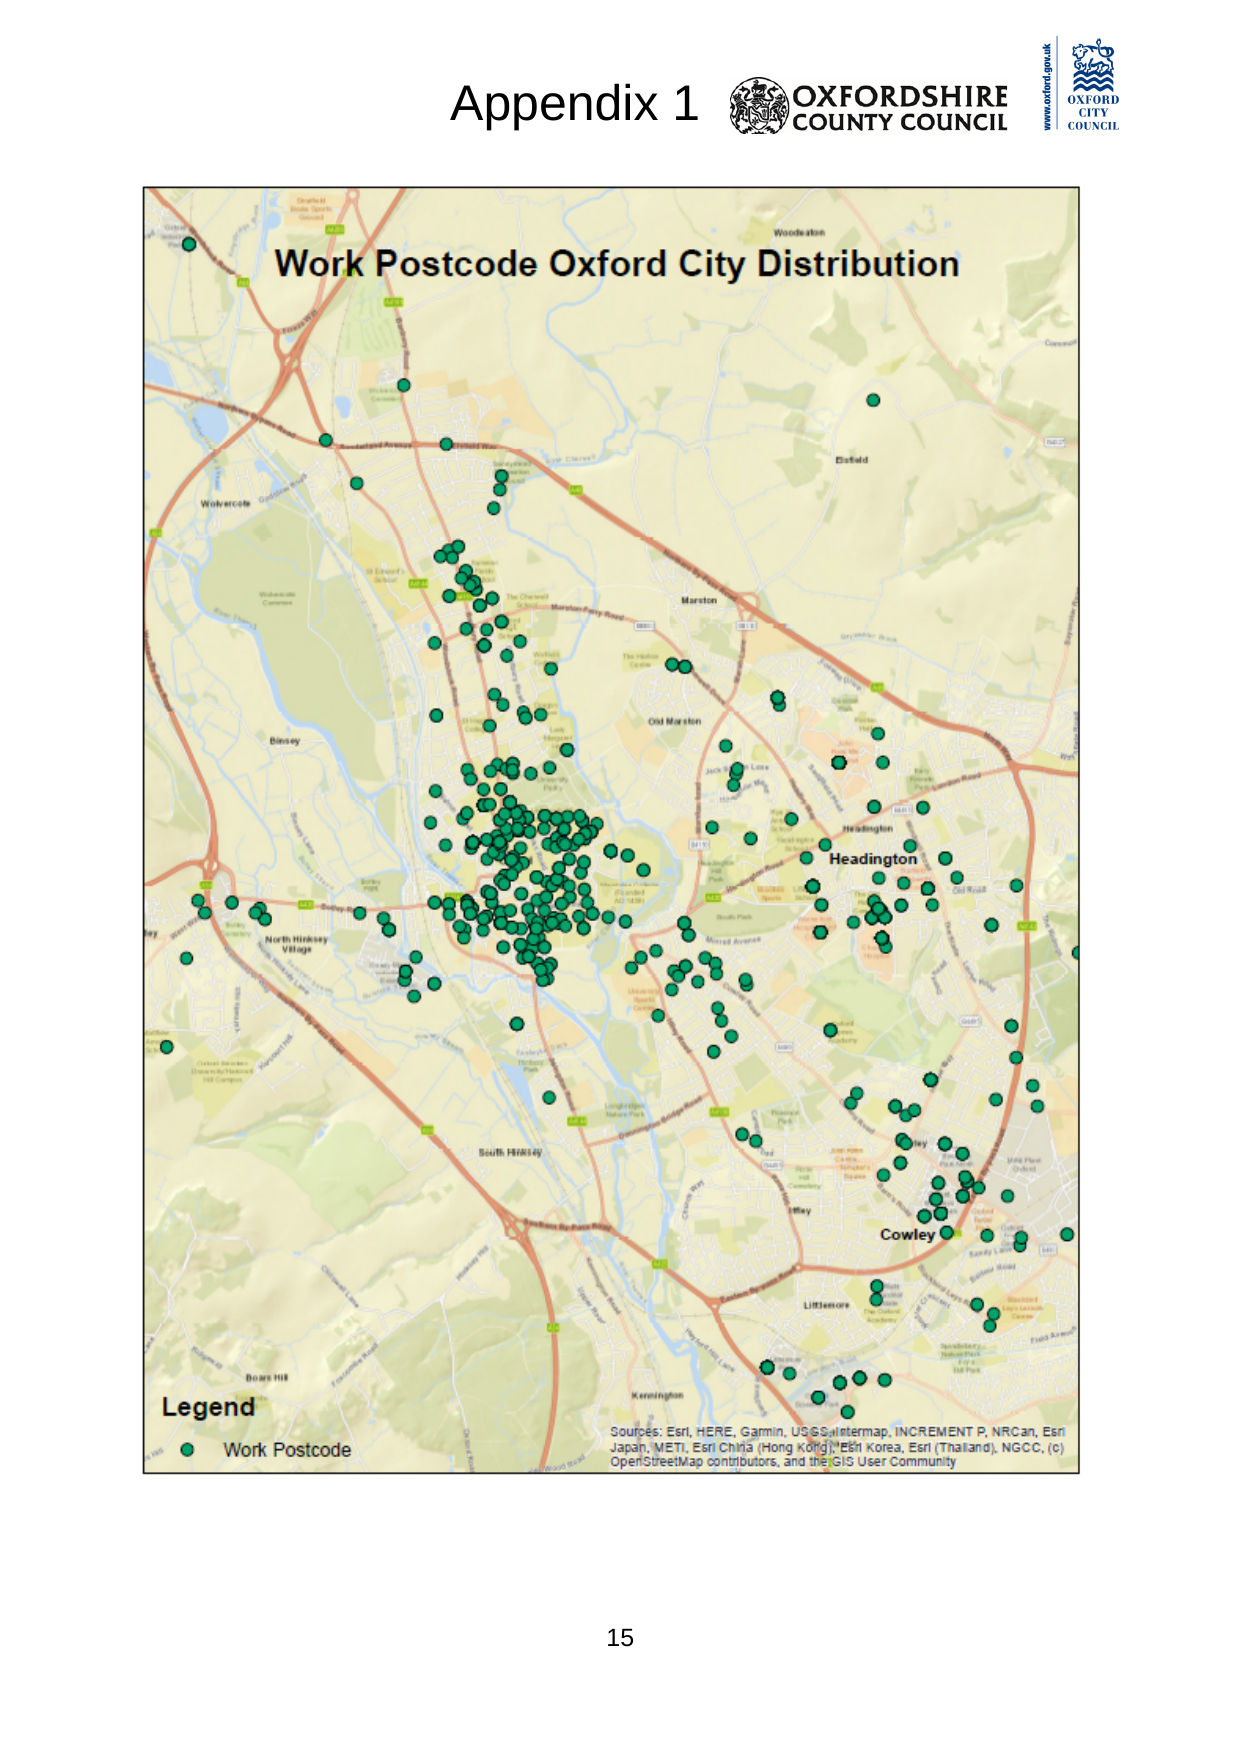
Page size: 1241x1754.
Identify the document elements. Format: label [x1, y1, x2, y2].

picture [129, 182, 1091, 1477]
picture [1036, 32, 1128, 137]
picture [728, 77, 1007, 134]
